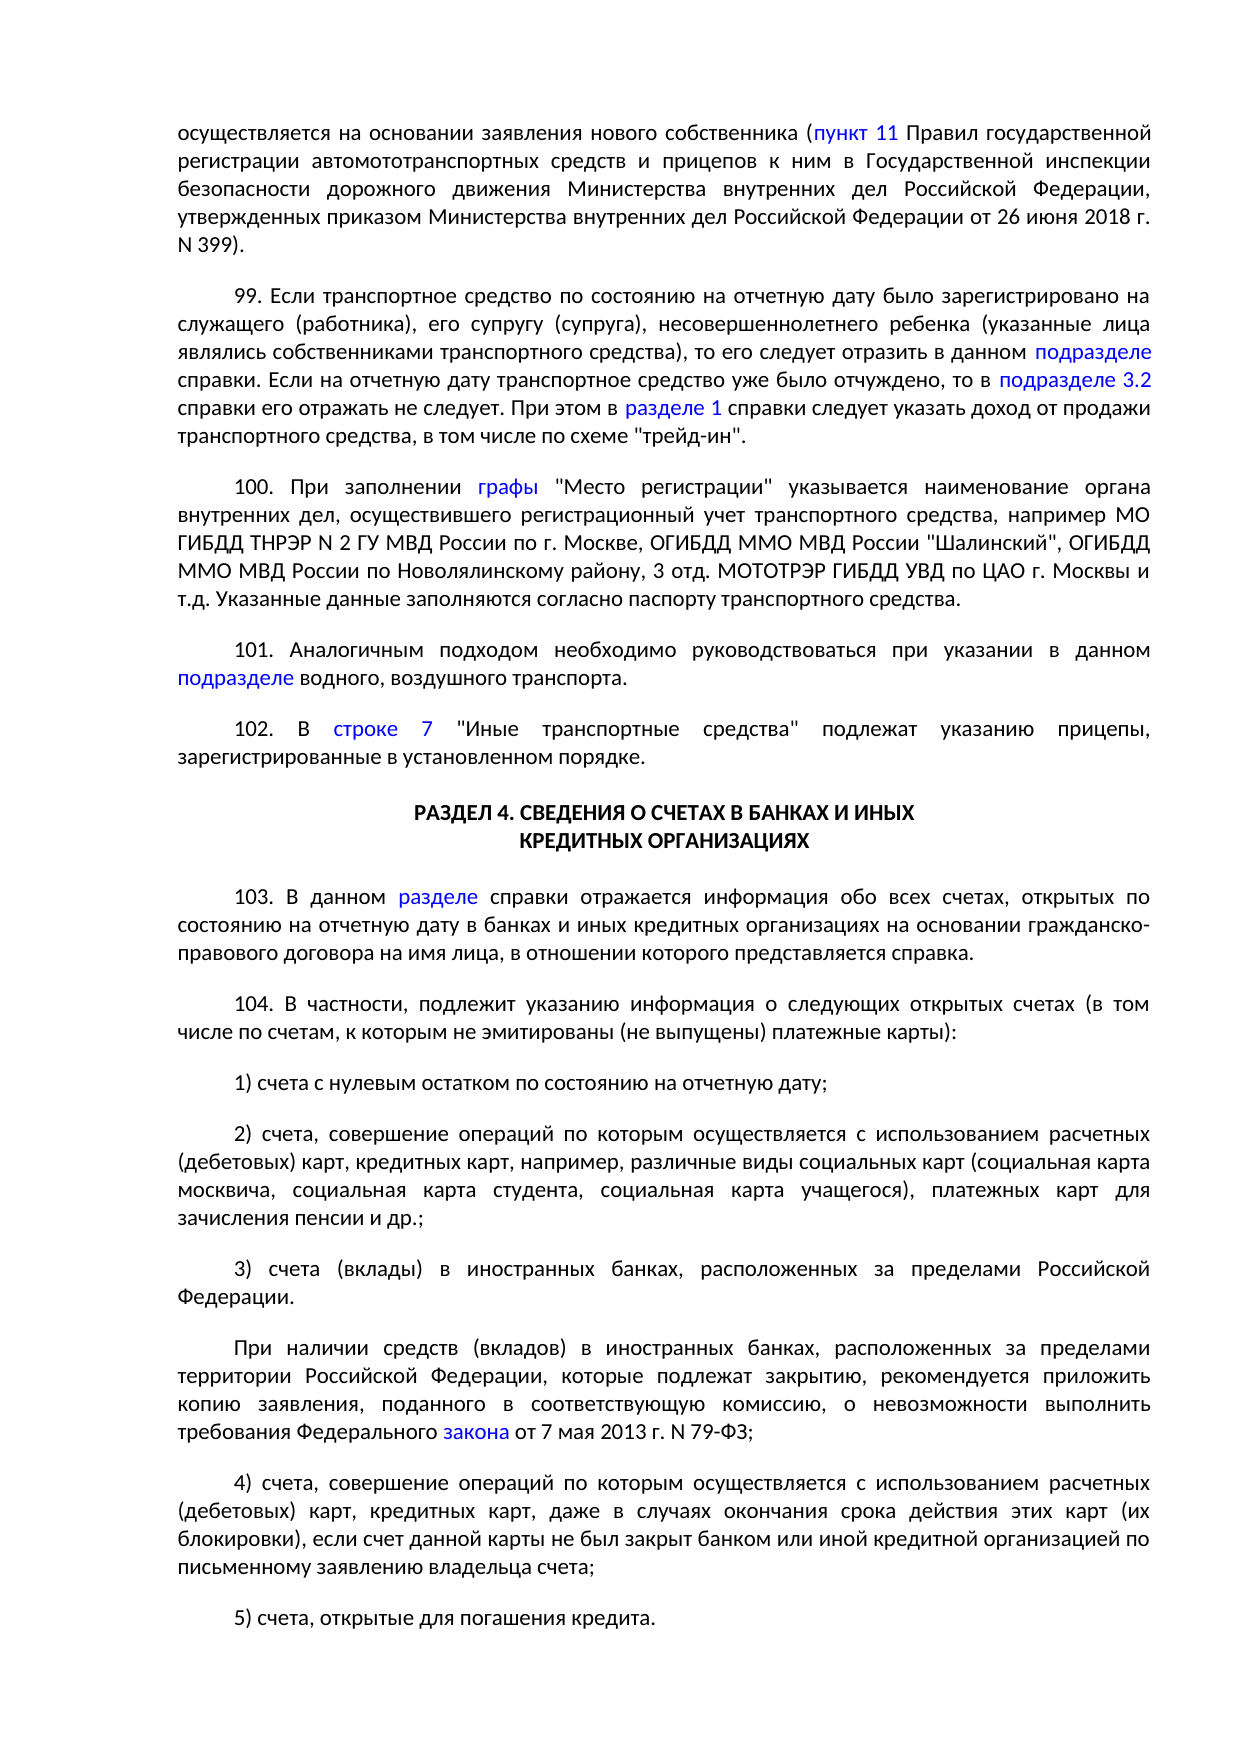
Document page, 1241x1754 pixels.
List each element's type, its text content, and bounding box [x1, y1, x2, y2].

text 100. При заполнении графы "Место регистрации" указывается наименование органа внутренних дел, осуществившего регистрационный учет транспортного средства, например МО ГИБДД ТНРЭР N 2 ГУ МВД России по г. Москве, ОГИБДД ММО МВД России "Шалинский", ОГИБДД ММО МВД России по Новолялинскому району, 3 отд. МОТОТРЭР ГИБДД УВД по ЦАО г. Москвы и т.д. Указанные данные заполняются согласно паспорту транспортного средства. [177, 472, 1152, 612]
text 101. Аналогичным подходом необходимо руководствоваться при указании в данном подразделе водного, воздушного транспорта. [177, 635, 1152, 691]
text 103. В данном разделе справки отражается информация обо всех счетах, открытых по состоянию на отчетную дату в банках и иных кредитных организациях на основании гражданско-правового договора на имя лица, в отношении которого представляется справка. [177, 882, 1152, 966]
text 5) счета, открытые для погашения кредита. [177, 1603, 1152, 1631]
text 99. Если транспортное средство по состоянию на отчетную дату было зарегистрировано на служащего (работника), его супругу (супруга), несовершеннолетнего ребенка (указанные лица являлись собственниками транспортного средства), то его следует отразить в данном подразделе справки. Если на отчетную дату транспортное средство уже было отчуждено, то в подразделе 3.2 справки его отражать не следует. При этом в разделе 1 справки следует указать доход от продажи транспортного средства, в том числе по схеме "трейд-ин". [177, 281, 1152, 449]
text 4) счета, совершение операций по которым осуществляется с использованием расчетных (дебетовых) карт, кредитных карт, даже в случаях окончания срока действия этих карт (их блокировки), если счет данной карты не был закрыт банком или иной кредитной организацией по письменному заявлению владельца счета; [177, 1468, 1152, 1580]
title КРЕДИТНЫХ ОРГАНИЗАЦИЯХ [177, 826, 1152, 854]
text 2) счета, совершение операций по которым осуществляется с использованием расчетных (дебетовых) карт, кредитных карт, например, различные виды социальных карт (социальная карта москвича, социальная карта студента, социальная карта учащегося), платежных карт для зачисления пенсии и др.; [177, 1119, 1152, 1231]
text 1) счета с нулевым остатком по состоянию на отчетную дату; [177, 1068, 1152, 1096]
title РАЗДЕЛ 4. СВЕДЕНИЯ О СЧЕТАХ В БАНКАХ И ИНЫХ [177, 798, 1152, 826]
text 104. В частности, подлежит указанию информация о следующих открытых счетах (в том числе по счетам, к которым не эмитированы (не выпущены) платежные карты): [177, 989, 1152, 1045]
text 102. В строке 7 "Иные транспортные средства" подлежат указанию прицепы, зарегистрированные в установленном порядке. [177, 714, 1152, 770]
text При наличии средств (вкладов) в иностранных банках, расположенных за пределами территории Российской Федерации, которые подлежат закрытию, рекомендуется приложить копию заявления, поданного в соответствующую комиссию, о невозможности выполнить требования Федерального закона от 7 мая 2013 г. N 79-ФЗ; [177, 1333, 1152, 1445]
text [177, 118, 1152, 258]
text 3) счета (вклады) в иностранных банках, расположенных за пределами Российской Федерации. [177, 1254, 1152, 1310]
